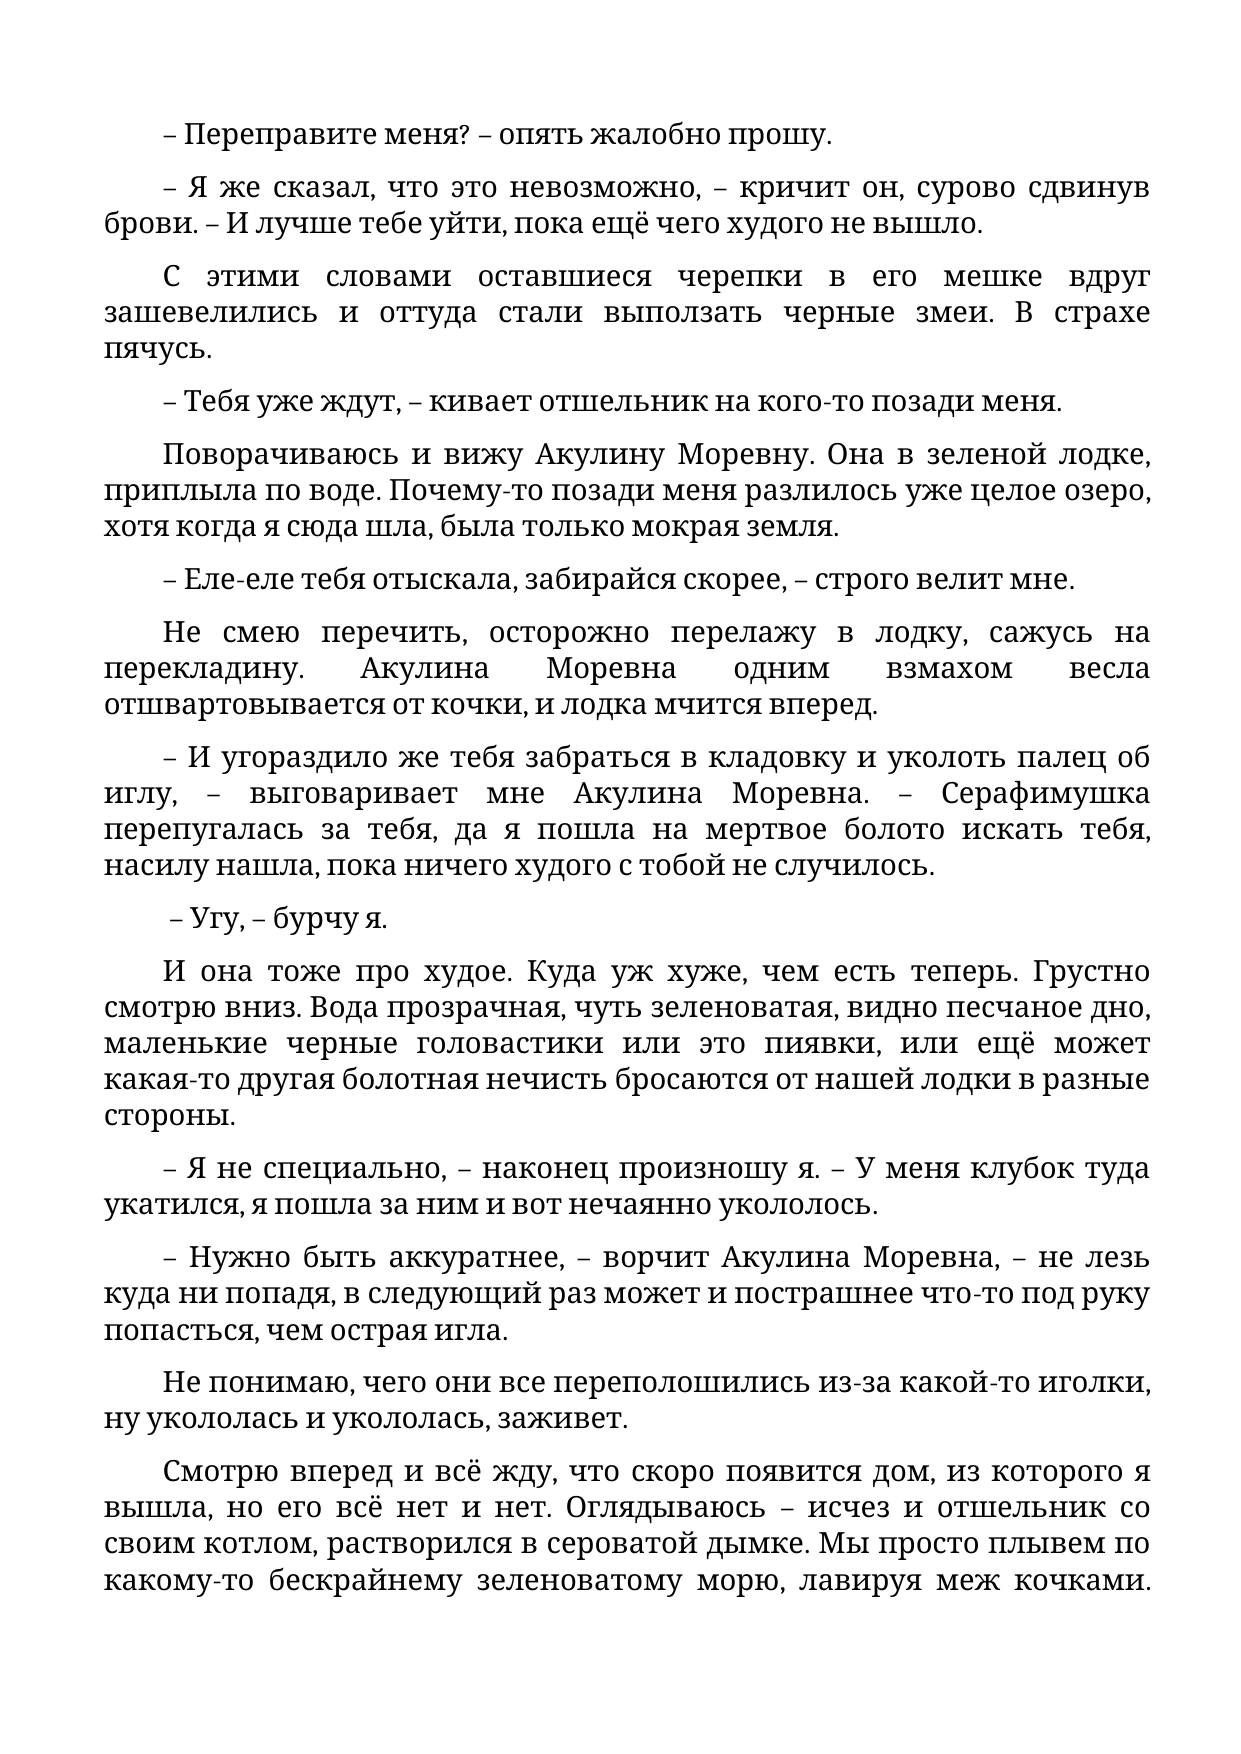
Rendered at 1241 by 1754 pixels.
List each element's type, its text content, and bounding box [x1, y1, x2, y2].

text – Нужно быть аккуратнее, – ворчит Акулина Моревна, – не лезь куда ни попадя, в следующий раз может и пострашнее что-то под руку попасться, чем острая игла. [103, 1241, 1152, 1347]
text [103, 1455, 1152, 1597]
text И она тоже про худое. Куда уж хуже, чем есть теперь. Грустно смотрю вниз. Вода прозрачная, чуть зеленоватая, видно песчаное дно, маленькие черные головастики или это пиявки, или ещё может какая-то другая болотная нечисть бросаются от нашей лодки в разные стороны. [103, 955, 1152, 1133]
text Не понимаю, чего они все переполошились из-за какой-то иголки, ну укололась и укололась, заживет. [103, 1366, 1152, 1436]
text – Угу, – бурчу я. [103, 902, 1152, 936]
text – Переправите меня? – опять жалобно прошу. [103, 118, 1152, 152]
text – И угораздило же тебя забраться в кладовку и уколоть палец об иглу, – выговаривает мне Акулина Моревна. – Серафимушка перепугалась за тебя, да я пошла на мертвое болото искать тебя, насилу нашла, пока ничего худого с тобой не случилось. [103, 741, 1152, 883]
text – Тебя уже ждут, – кивает отшельник на кого-то позади меня. [103, 385, 1152, 419]
text С этими словами оставшиеся черепки в его мешке вдруг зашевелились и оттуда стали выползать черные змеи. В страхе пячусь. [103, 260, 1152, 366]
text Не смею перечить, осторожно перелажу в лодку, сажусь на перекладину. Акулина Моревна одним взмахом весла отшвартовывается от кочки, и лодка мчится вперед. [103, 616, 1152, 722]
text – Я не специально, – наконец произношу я. – У меня клубок туда укатился, я пошла за ним и вот нечаянно укололось. [103, 1152, 1152, 1222]
text – Еле-еле тебя отыскала, забирайся скорее, – строго велит мне. [103, 563, 1152, 597]
text – Я же сказал, что это невозможно, – кричит он, сурово сдвинув брови. – И лучше тебе уйти, пока ещё чего худого не вышло. [103, 171, 1152, 241]
text Поворачиваюсь и вижу Акулину Моревну. Она в зеленой лодке, приплыла по воде. Почему-то позади меня разлилось уже целое озеро, хотя когда я сюда шла, была только мокрая земля. [103, 438, 1152, 544]
